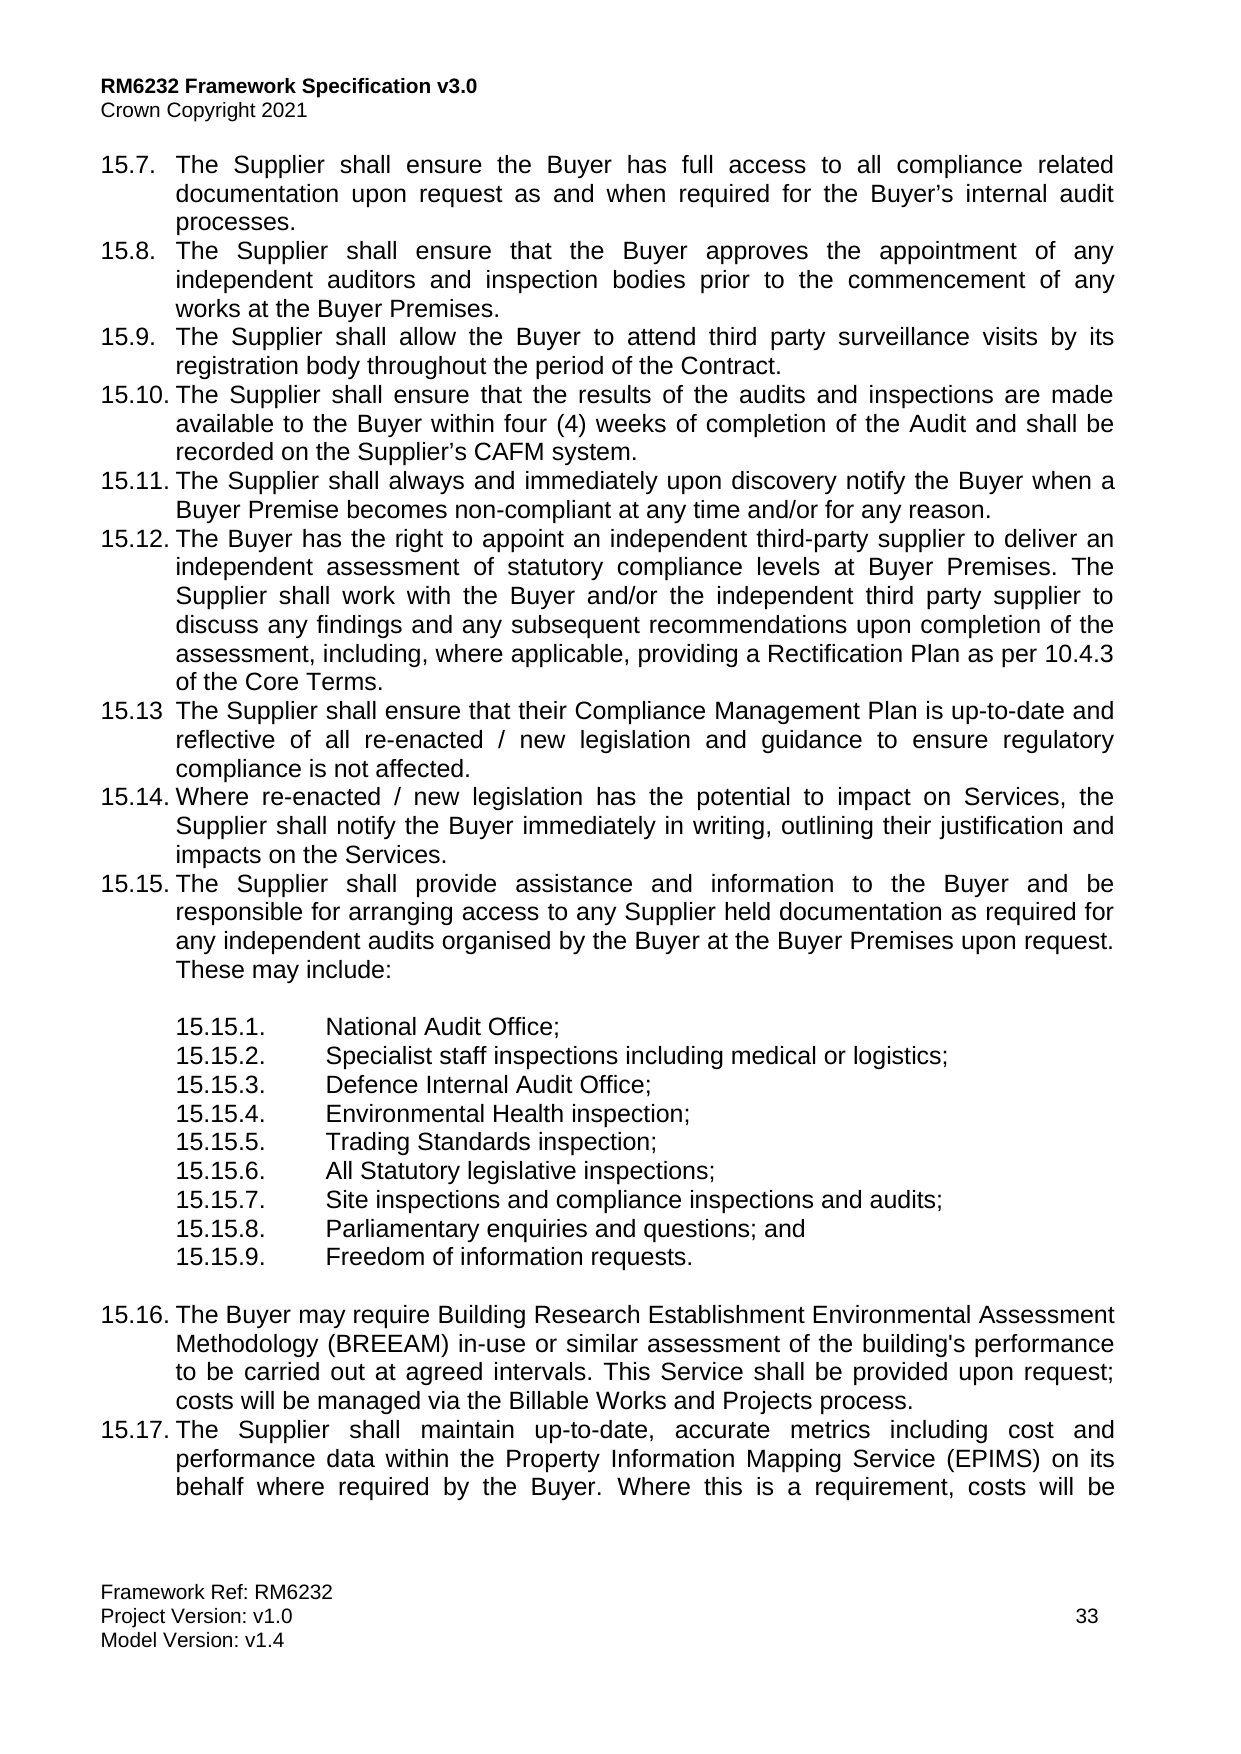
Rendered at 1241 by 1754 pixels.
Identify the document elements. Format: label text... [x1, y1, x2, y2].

text 15.13 The Supplier shall ensure that their Compliance Management Plan is up-to-date and reflective of all re-enacted / new legislation and guidance to ensure regulatory compliance is not affected. [100, 696, 1116, 782]
text 15.15.4. Environmental Health inspection; [100, 1098, 1116, 1127]
text 15.15. The Supplier shall provide assistance and information to the Buyer and be responsible for arranging access to any Supplier held documentation as required for any independent audits organised by the Buyer at the Buyer Premises upon request. These may include: [100, 868, 1116, 983]
text 15.14. Where re-enacted / new legislation has the potential to impact on Services, the Supplier shall notify the Buyer immediately in writing, outlining their justification and impacts on the Services. [100, 782, 1116, 868]
text 15.15.6. All Statutory legislative inspections; [100, 1156, 1116, 1185]
text 15.10. The Supplier shall ensure that the results of the audits and inspections are made available to the Buyer within four (4) weeks of completion of the Audit and shall be recorded on the Supplier’s CAFM system. [100, 380, 1116, 466]
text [100, 1415, 1116, 1501]
text 15.8. The Supplier shall ensure that the Buyer approves the appointment of any independent auditors and inspection bodies prior to the commencement of any works at the Buyer Premises. [100, 236, 1116, 322]
text 15.15.3. Defence Internal Audit Office; [100, 1070, 1116, 1098]
text 15.11. The Supplier shall always and immediately upon discovery notify the Buyer when a Buyer Premise becomes non-compliant at any time and/or for any reason. [100, 466, 1116, 523]
text 15.12. The Buyer has the right to appoint an independent third-party supplier to deliver an independent assessment of statutory compliance levels at Buyer Premises. The Supplier shall work with the Buyer and/or the independent third party supplier to discuss any findings and any subsequent recommendations upon completion of the assessment, including, where applicable, providing a Rectification Plan as per 10.4.3 of the Core Terms. [100, 523, 1116, 696]
text 15.16. The Buyer may require Building Research Establishment Environmental Assessment Methodology (BREEAM) in-use or similar assessment of the building's performance to be carried out at agreed intervals. This Service shall be provided upon request; costs will be managed via the Billable Works and Projects process. [100, 1300, 1116, 1415]
text 15.9. The Supplier shall allow the Buyer to attend third party surveillance visits by its registration body throughout the period of the Contract. [100, 322, 1116, 380]
text 15.15.7. Site inspections and compliance inspections and audits; [100, 1185, 1116, 1213]
text 15.15.9. Freedom of information requests. [100, 1242, 1116, 1271]
text 15.15.8. Parliamentary enquiries and questions; and [100, 1213, 1116, 1242]
text 15.15.2. Specialist staff inspections including medical or logistics; [100, 1041, 1116, 1070]
text 15.15.5. Trading Standards inspection; [100, 1127, 1116, 1156]
text 15.7. The Supplier shall ensure the Buyer has full access to all compliance related documentation upon request as and when required for the Buyer’s internal audit processes. [100, 150, 1116, 236]
text 15.15.1. National Audit Office; [100, 1012, 1116, 1041]
